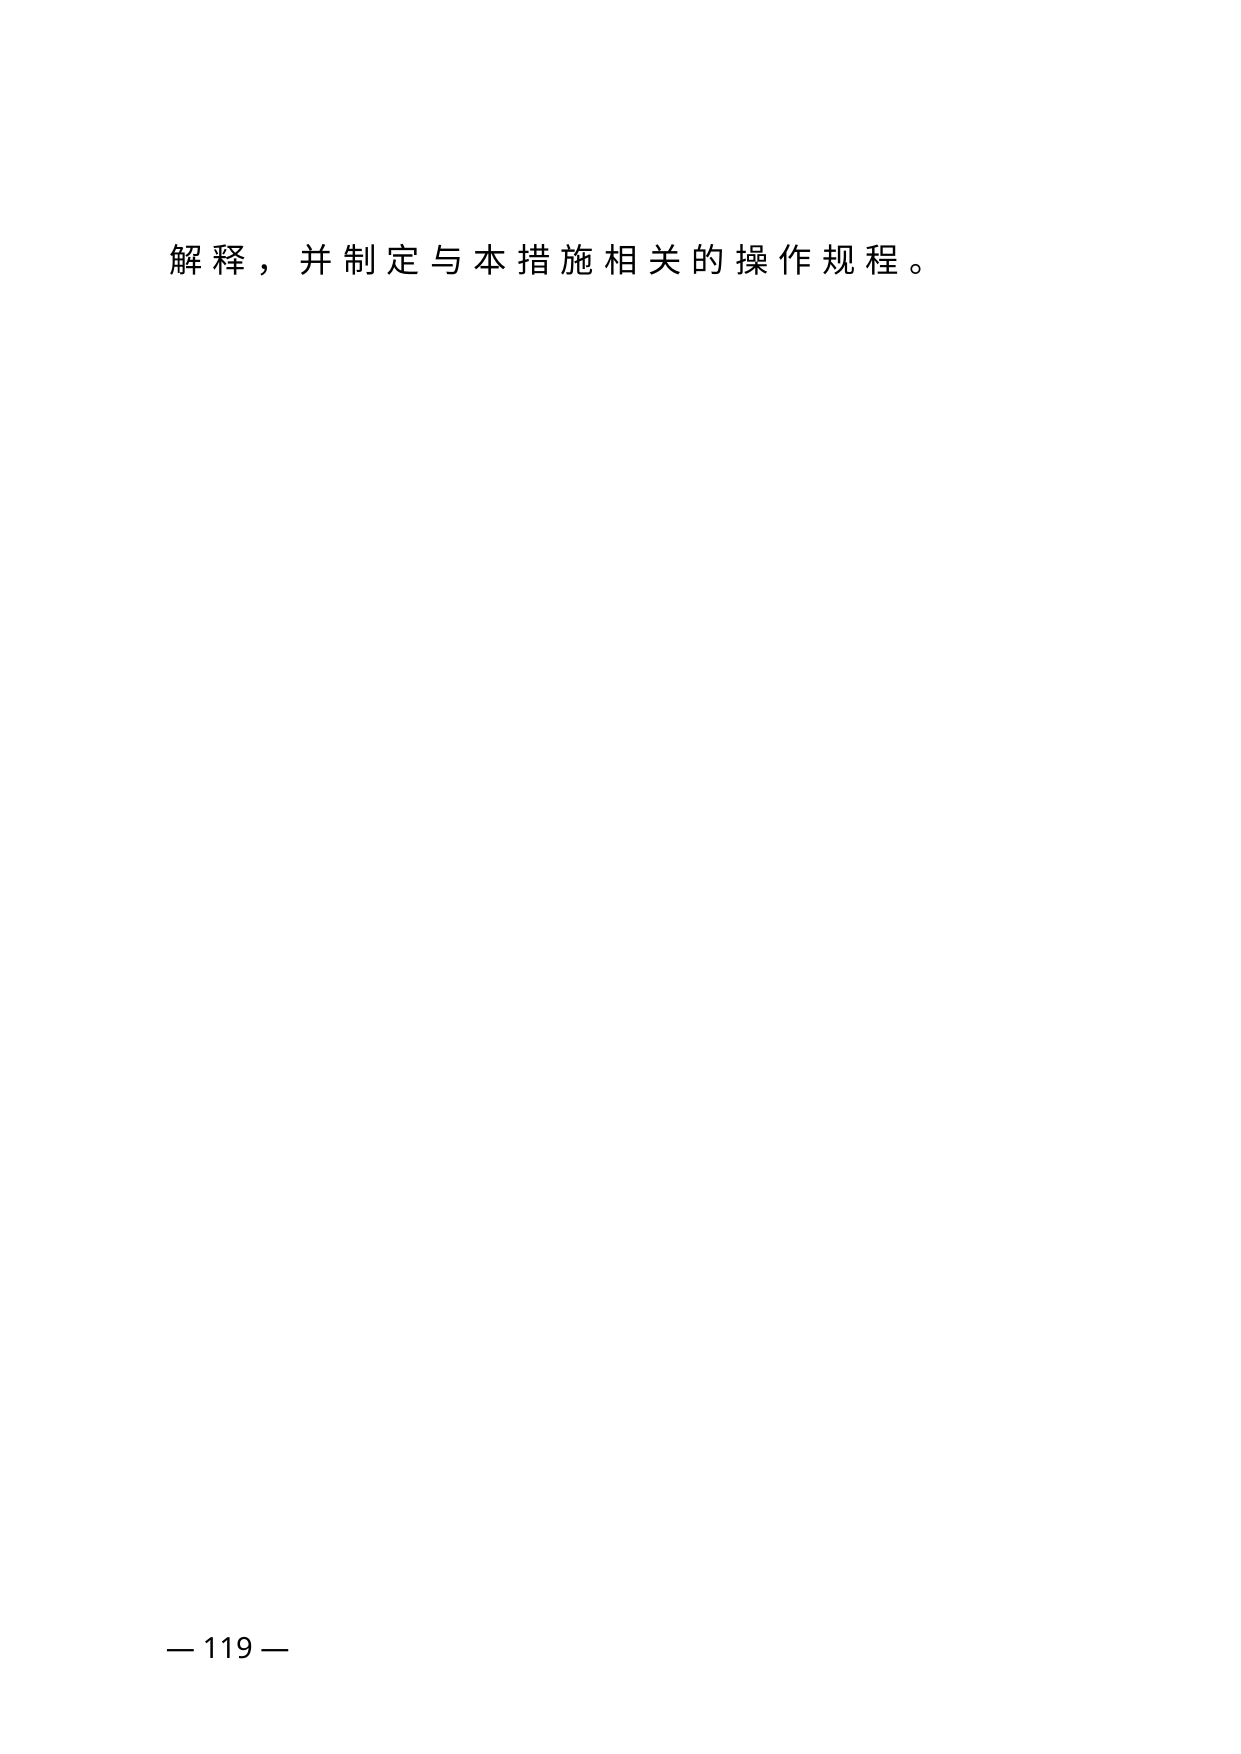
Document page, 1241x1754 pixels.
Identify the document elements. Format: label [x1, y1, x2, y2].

text [169, 225, 1083, 291]
